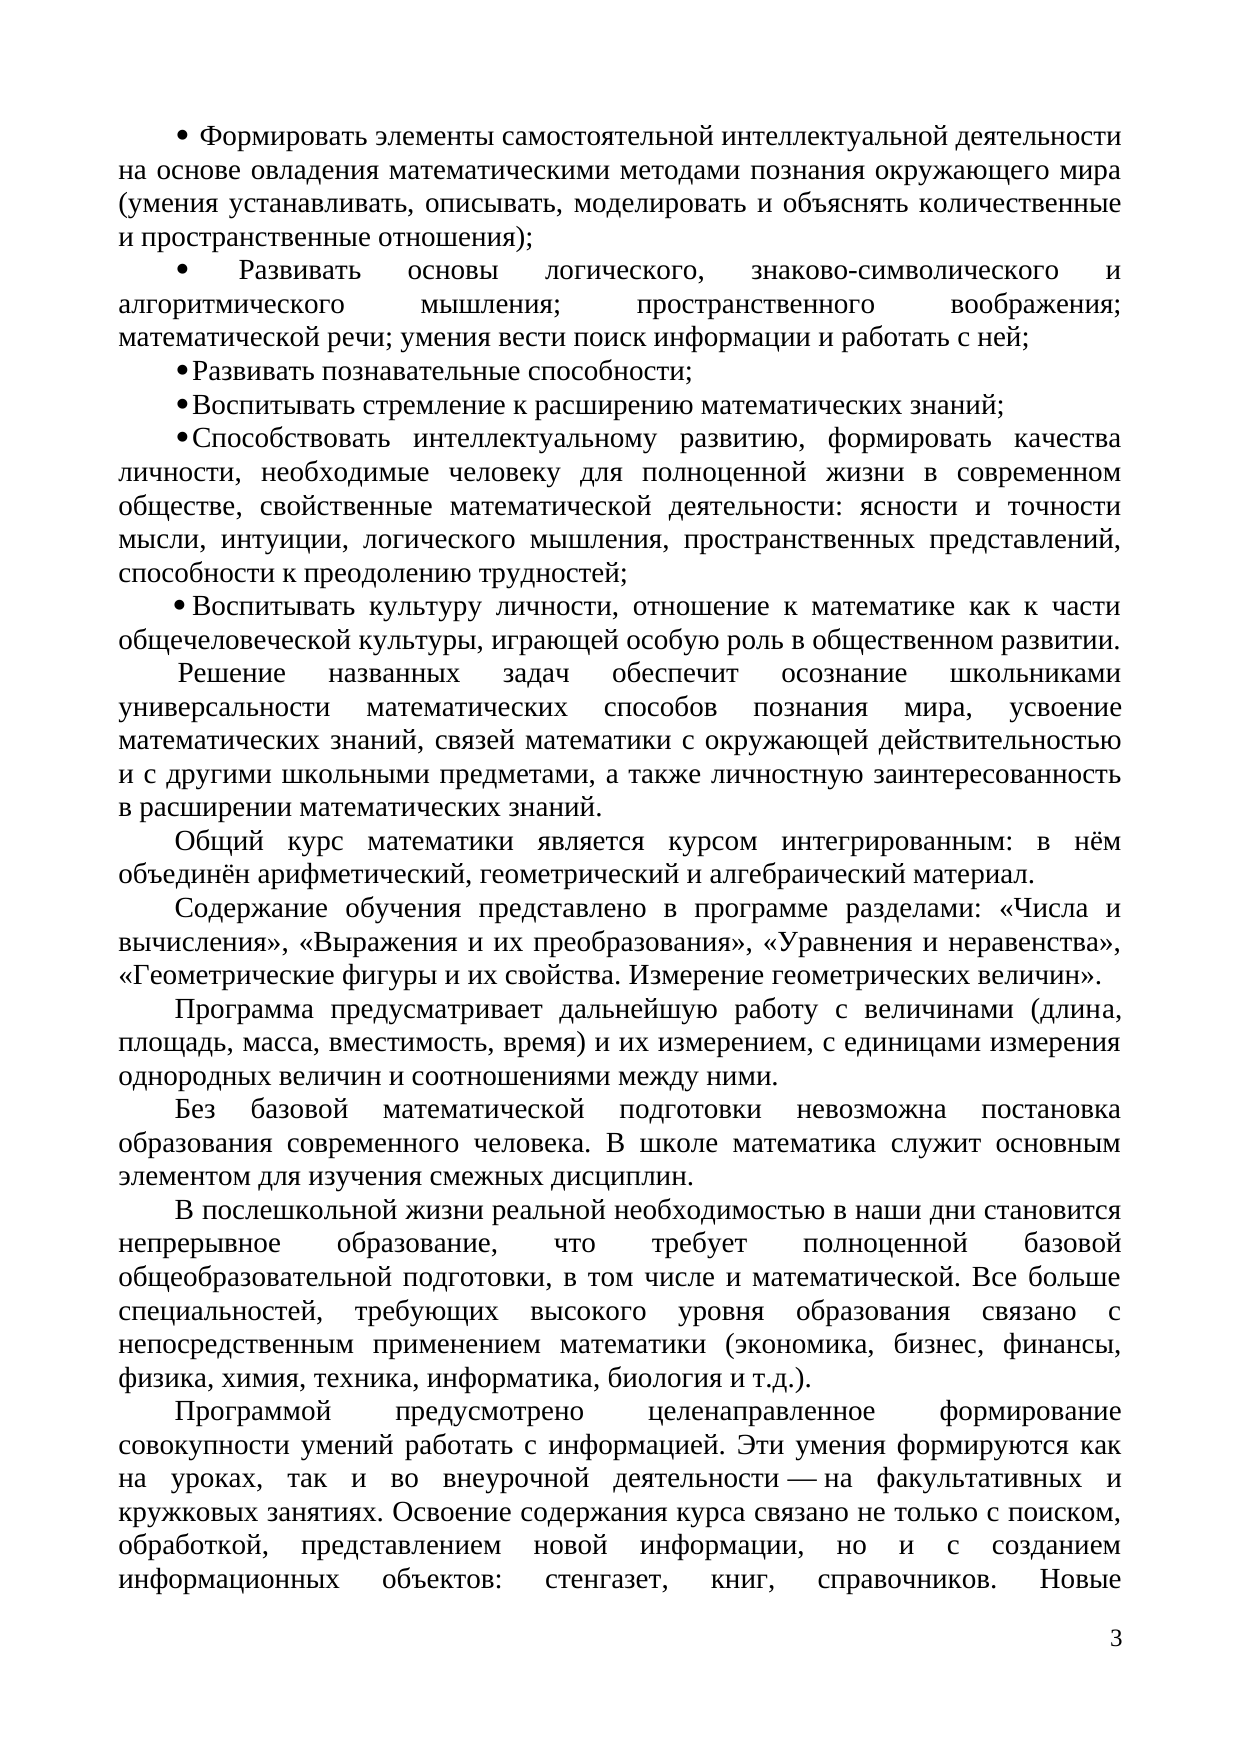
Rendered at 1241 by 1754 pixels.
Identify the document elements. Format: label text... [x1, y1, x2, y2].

list Развивать познавательные способности; [118, 353, 1122, 387]
text В послешкольной жизни реальной необходимостью в наши дни становится непрерывное образование, что требует полноценной базовой общеобразовательной подготовки, в том числе и математической. Все больше специальностей, требующих высокого уровня образования связано с непосредственным применением математики (экономика, бизнес, финансы, физика, химия, техника, информатика, биология и т.д.). [118, 1192, 1122, 1393]
text Общий курс математики является курсом интегрированным: в нём объединён арифметический, геометрический и алгебраический материал. [118, 823, 1122, 890]
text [118, 1393, 1122, 1594]
text Решение названных задач обеспечит осознание школьниками универсальности математических способов познания мира, усвоение математических знаний, связей математики с окружающей действительностью и с другими школьными предметами, а также личностную заинтересованность в расширении математических знаний. [118, 655, 1122, 823]
text Без базовой математической подготовки невозможна постановка образования современного человека. В школе математика служит основным элементом для изучения смежных дисциплин. [118, 1091, 1122, 1192]
list Формировать элементы самостоятельной интеллектуальной деятельности на основе овладения математическими методами познания окружающего мира (умения устанавливать, описывать, моделировать и объяснять количественные и пространственные отношения); [118, 118, 1122, 252]
text Программа предусматривает дальнейшую работу с величинами (длина, площадь, масса, вместимость, время) и их измерением, с единицами измерения однородных величин и соотношениями между ними. [118, 991, 1122, 1091]
list Развивать основы логического, знаково-символического и алгоритмического мышления; пространственного воображения; математической речи; умения вести поиск информации и работать с ней; [118, 252, 1122, 353]
list Способствовать интеллектуальному развитию, формировать качества личности, необходимые человеку для полноценной жизни в современном обществе, свойственные математической деятельности: ясности и точности мысли, интуиции, логического мышления, пространственных представлений, способности к преодолению трудностей; [118, 420, 1122, 588]
text Содержание обучения представлено в программе разделами: «Числа и вычисления», «Выражения и их преобразования», «Уравнения и неравенства», «Геометрические фигуры и их свойства. Измерение геометрических величин». [118, 890, 1122, 991]
list Воспитывать стремление к расширению математических знаний; [118, 387, 1122, 420]
list Воспитывать культуру личности, отношение к математике как к части общечеловеческой культуры, играющей особую роль в общественном развитии. [118, 588, 1122, 655]
